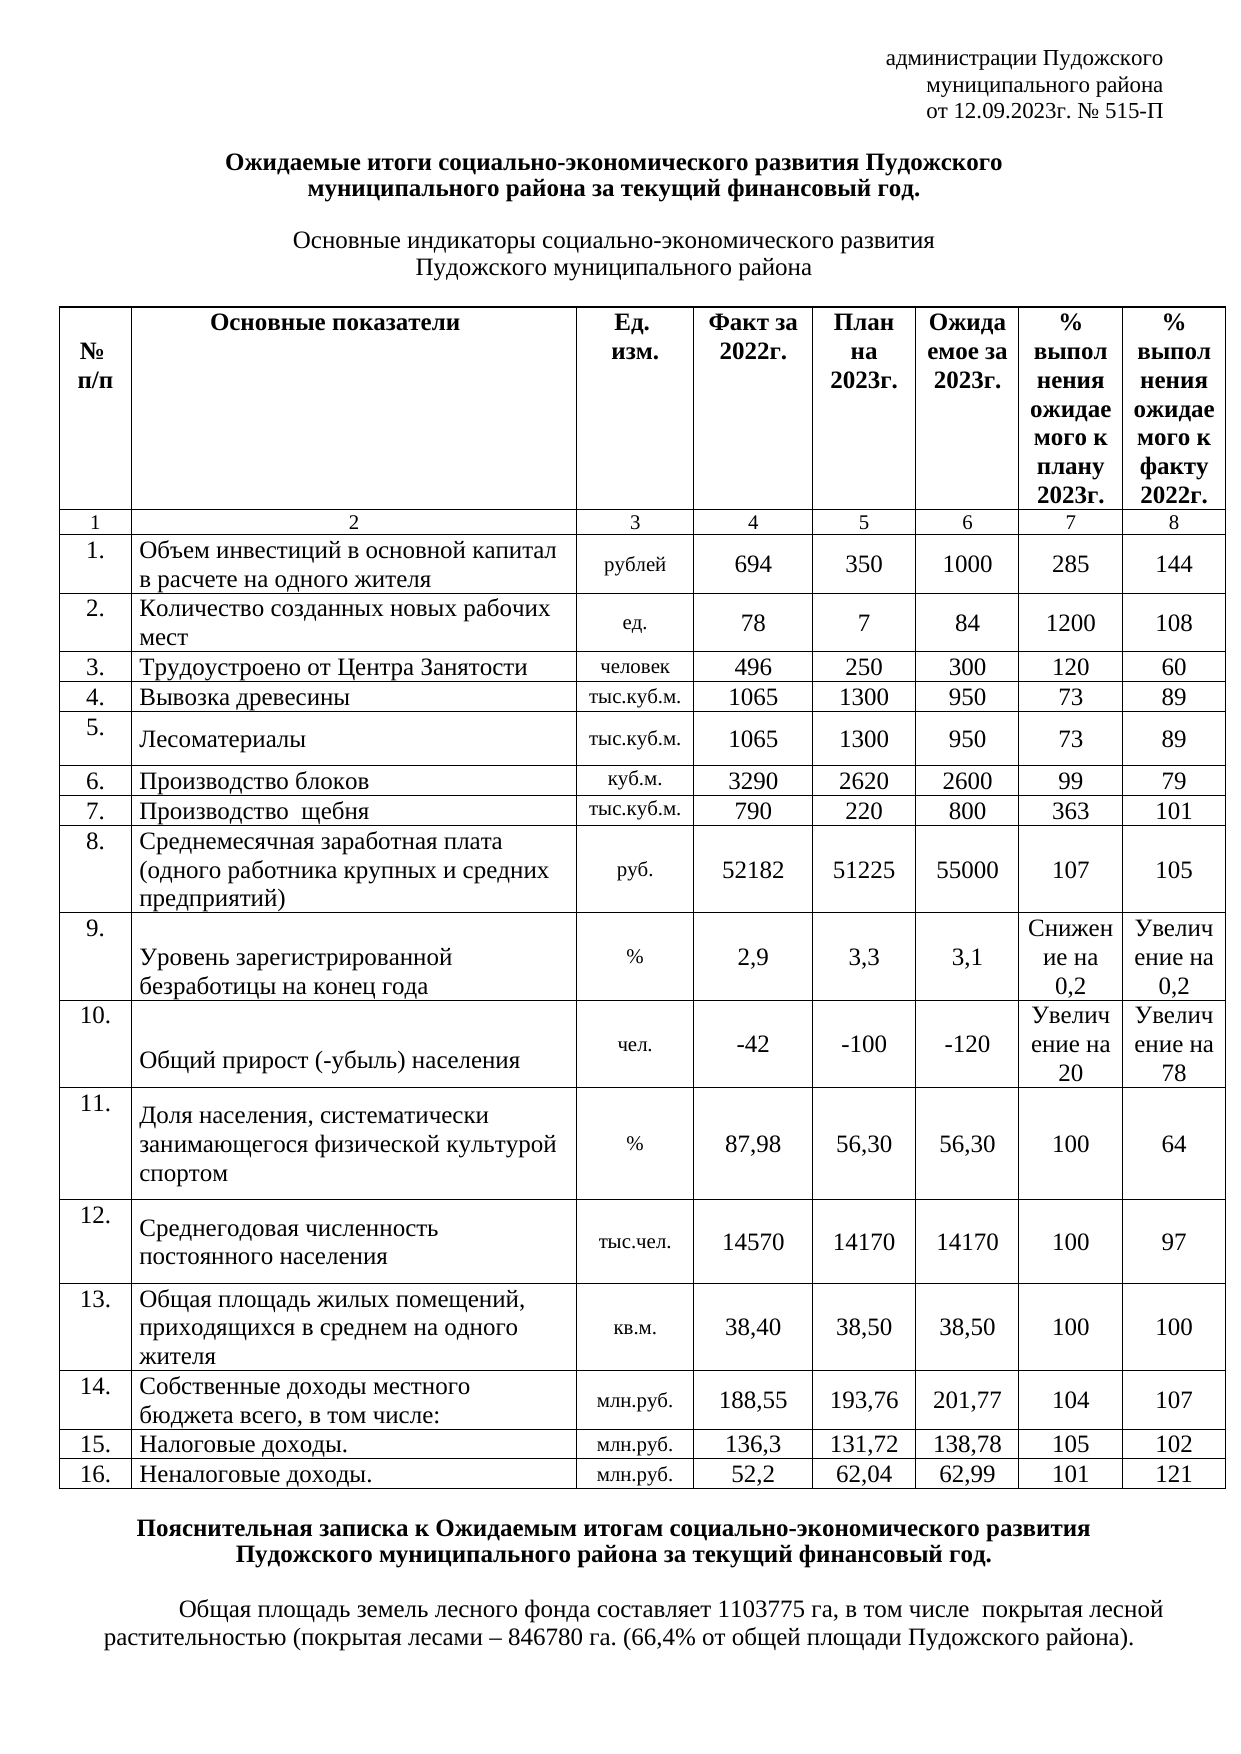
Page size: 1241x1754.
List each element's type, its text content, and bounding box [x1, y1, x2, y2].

text муниципального района [103, 71, 1163, 97]
table_cell -100 [813, 1001, 915, 1087]
table_cell 285 [1019, 535, 1122, 592]
table_cell 51225 [813, 826, 915, 912]
table_cell 55000 [916, 826, 1018, 912]
table_cell тыс.чел. [577, 1200, 693, 1283]
table_cell 201,77 [916, 1371, 1018, 1428]
table_cell 6. [60, 766, 131, 795]
table_cell 101 [1123, 796, 1225, 825]
table_cell ед. [577, 594, 693, 651]
table_cell 4 [694, 510, 812, 534]
table_cell 14170 [813, 1200, 915, 1283]
table_cell 79 [1123, 766, 1225, 795]
table_cell 7 [1019, 510, 1122, 534]
table_cell 1300 [813, 712, 915, 765]
table_cell 1065 [694, 682, 812, 711]
table_cell 694 [694, 535, 812, 592]
table_cell 15. [60, 1430, 131, 1458]
table_cell млн.руб. [577, 1430, 693, 1458]
table_cell 1. [60, 535, 131, 592]
table_cell 6 [916, 510, 1018, 534]
table_cell 56,30 [813, 1088, 915, 1199]
table_cell 56,30 [916, 1088, 1018, 1199]
table_cell 97 [1123, 1200, 1225, 1283]
table_cell млн.руб. [577, 1459, 693, 1488]
table_cell Увеличение на 0,2 [1123, 913, 1225, 999]
table_cell Среднегодовая численность постоянного населения [132, 1200, 576, 1283]
table_cell Общая площадь жилых помещений, приходящихся в среднем на одного жителя [132, 1284, 576, 1370]
table_header % выполнения ожидаемого к факту 2022г. [1123, 308, 1225, 509]
table_cell 800 [916, 796, 1018, 825]
table_cell 2620 [813, 766, 915, 795]
table_cell Уровень зарегистрированной безработицы на конец года [132, 913, 576, 999]
table_cell 107 [1019, 826, 1122, 912]
table_cell тыс.куб.м. [577, 796, 693, 825]
table_cell 100 [1123, 1284, 1225, 1370]
table_cell Среднемесячная заработная плата (одного работника крупных и средних предприятий) [132, 826, 576, 912]
table_cell 62,04 [813, 1459, 915, 1488]
text Общая площадь земель лесного фонда составляет , в том числе покрытая лесной растительностью (покрытая лесами – . (66,4% от общей площади Пудожского района). [103, 1594, 1163, 1651]
table_cell 7 [813, 594, 915, 651]
table_cell Количество созданных новых рабочих мест [132, 594, 576, 651]
table_cell 101 [1019, 1459, 1122, 1488]
table_cell кв.м. [577, 1284, 693, 1370]
table_cell куб.м. [577, 766, 693, 795]
table_cell тыс.куб.м. [577, 682, 693, 711]
table_cell 9. [60, 913, 131, 999]
table_cell 950 [916, 682, 1018, 711]
table_cell 89 [1123, 682, 1225, 711]
table_cell 14. [60, 1371, 131, 1428]
table_cell 131,72 [813, 1430, 915, 1458]
text муниципального района за текущий финансовый год. [103, 176, 1124, 202]
table_cell 11. [60, 1088, 131, 1199]
table_cell 790 [694, 796, 812, 825]
table_cell % [577, 1088, 693, 1199]
table_cell % [577, 913, 693, 999]
table_cell 363 [1019, 796, 1122, 825]
table_cell 188,55 [694, 1371, 812, 1428]
table_cell Неналоговые доходы. [132, 1459, 576, 1488]
table_cell 105 [1019, 1430, 1122, 1458]
table_cell чел. [577, 1001, 693, 1087]
table_cell 2. [60, 594, 131, 651]
table_cell 100 [1019, 1088, 1122, 1199]
table_cell 14170 [916, 1200, 1018, 1283]
table_cell Трудоустроено от Центра Занятости [132, 652, 576, 681]
table_cell 14570 [694, 1200, 812, 1283]
table_cell Производство щебня [132, 796, 576, 825]
table_cell 38,50 [916, 1284, 1018, 1370]
table_cell 3 [577, 510, 693, 534]
table_header % выполнения ожидаемого к плану 2023г. [1019, 308, 1122, 509]
table_cell 60 [1123, 652, 1225, 681]
table_cell Налоговые доходы. [132, 1430, 576, 1458]
table_cell 120 [1019, 652, 1122, 681]
table_cell 1300 [813, 682, 915, 711]
table_cell 89 [1123, 712, 1225, 765]
table_cell 107 [1123, 1371, 1225, 1428]
table_cell 496 [694, 652, 812, 681]
table_cell 73 [1019, 682, 1122, 711]
table_cell 1 [60, 510, 131, 534]
table_cell 350 [813, 535, 915, 592]
table_cell 7. [60, 796, 131, 825]
table_cell Объем инвестиций в основной капитал в расчете на одного жителя [132, 535, 576, 592]
table_cell 3. [60, 652, 131, 681]
table_cell 38,50 [813, 1284, 915, 1370]
text администрации Пудожского [103, 44, 1163, 71]
table_cell Собственные доходы местного бюджета всего, в том числе: [132, 1371, 576, 1428]
table_cell 193,76 [813, 1371, 915, 1428]
table_cell 4. [60, 682, 131, 711]
table_cell Доля населения, систематически занимающегося физической культурой спортом [132, 1088, 576, 1199]
table_cell рублей [577, 535, 693, 592]
table_cell 2 [132, 510, 576, 534]
table_cell 138,78 [916, 1430, 1018, 1458]
table_cell 100 [1019, 1200, 1122, 1283]
table_header Ожидаемое за 2023г. [916, 308, 1018, 509]
table_header Основные показатели [132, 308, 576, 509]
table_cell 16. [60, 1459, 131, 1488]
table_cell 38,40 [694, 1284, 812, 1370]
table_cell 3290 [694, 766, 812, 795]
table_cell 52182 [694, 826, 812, 912]
table_cell 64 [1123, 1088, 1225, 1199]
table_cell 104 [1019, 1371, 1122, 1428]
table_cell 5 [813, 510, 915, 534]
text Основные индикаторы социально-экономического развития [103, 228, 1124, 254]
table_cell 2,9 [694, 913, 812, 999]
table_cell Общий прирост (-убыль) населения [132, 1001, 576, 1087]
table_cell 12. [60, 1200, 131, 1283]
table_cell 102 [1123, 1430, 1225, 1458]
table_cell 99 [1019, 766, 1122, 795]
table_cell 144 [1123, 535, 1225, 592]
table_cell Производство блоков [132, 766, 576, 795]
table_cell 121 [1123, 1459, 1225, 1488]
table_cell 108 [1123, 594, 1225, 651]
table_cell 220 [813, 796, 915, 825]
table_cell 13. [60, 1284, 131, 1370]
table_cell Вывозка древесины [132, 682, 576, 711]
table_cell 105 [1123, 826, 1225, 912]
table_cell 10. [60, 1001, 131, 1087]
table_cell 8. [60, 826, 131, 912]
table_cell -120 [916, 1001, 1018, 1087]
table_cell 73 [1019, 712, 1122, 765]
table_header План на 2023г. [813, 308, 915, 509]
table_header Ед. изм. [577, 308, 693, 509]
table_cell 1200 [1019, 594, 1122, 651]
table_cell 62,99 [916, 1459, 1018, 1488]
text Пудожского муниципального района [103, 254, 1124, 280]
table_header Факт за 2022г. [694, 308, 812, 509]
table_cell 100 [1019, 1284, 1122, 1370]
table_cell Снижение на 0,2 [1019, 913, 1122, 999]
table_cell 1065 [694, 712, 812, 765]
table_cell Увеличение на 20 [1019, 1001, 1122, 1087]
table_cell руб. [577, 826, 693, 912]
table_cell 2600 [916, 766, 1018, 795]
text Ожидаемые итоги социально-экономического развития Пудожского [103, 149, 1124, 176]
table_cell 3,1 [916, 913, 1018, 999]
table_cell 84 [916, 594, 1018, 651]
table_cell 87,98 [694, 1088, 812, 1199]
table_cell 52,2 [694, 1459, 812, 1488]
table_cell 300 [916, 652, 1018, 681]
table_cell Лесоматериалы [132, 712, 576, 765]
table_cell 950 [916, 712, 1018, 765]
table_cell 250 [813, 652, 915, 681]
table_cell человек [577, 652, 693, 681]
table_cell млн.руб. [577, 1371, 693, 1428]
table_cell 136,3 [694, 1430, 812, 1458]
text Пояснительная записка к Ожидаемым итогам социально-экономического развития Пудожского муниципального района за текущий финансовый год. [103, 1515, 1124, 1568]
table_cell тыс.куб.м. [577, 712, 693, 765]
table_cell 78 [694, 594, 812, 651]
table_cell 8 [1123, 510, 1225, 534]
table_header № п/п [60, 308, 131, 509]
table_cell 5. [60, 712, 131, 765]
table_cell 1000 [916, 535, 1018, 592]
text от 12.09.2023г. № 515-П [103, 97, 1163, 123]
table_cell Увеличение на 78 [1123, 1001, 1225, 1087]
table_cell -42 [694, 1001, 812, 1087]
table_cell 3,3 [813, 913, 915, 999]
